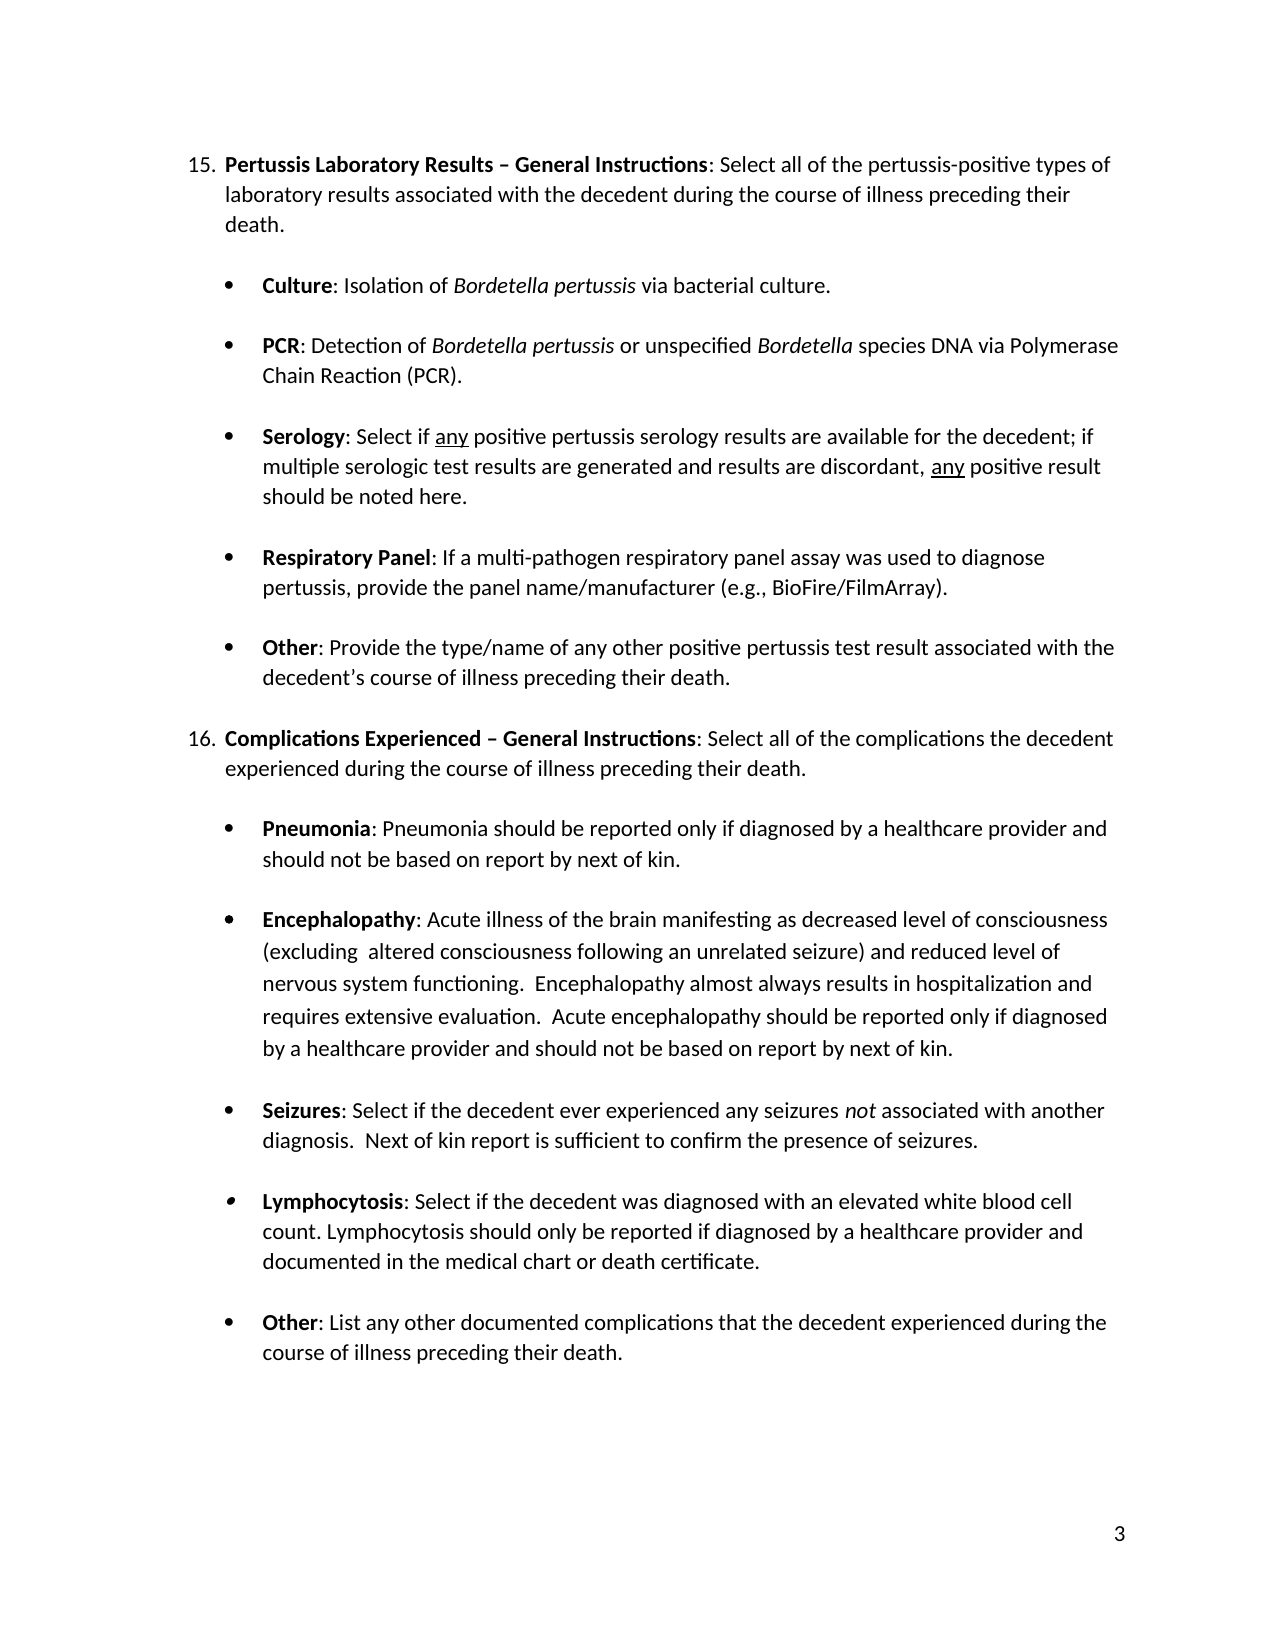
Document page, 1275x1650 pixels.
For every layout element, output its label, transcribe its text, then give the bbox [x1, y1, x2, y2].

list PCR: Detection of Bordetella pertussis or unspecified Bordetella species DNA via Polymerase Chain Reaction (PCR). [225, 331, 1125, 389]
list Lymphocytosis: Select if the decedent was diagnosed with an elevated white blood cell count. Lymphocytosis should only be reported if diagnosed by a healthcare provider and documented in the medical chart or death certificate. [225, 1187, 1125, 1275]
list Serology: Select if any positive pertussis serology results are available for the decedent; if multiple serologic test results are generated and results are discordant, any positive result should be noted here. [225, 422, 1125, 510]
list Seizures: Select if the decedent ever experienced any seizures not associated with another diagnosis. Next of kin report is sufficient to confirm the presence of seizures. [225, 1096, 1125, 1154]
list Other: Provide the type/name of any other positive pertussis test result associated with the decedent’s course of illness preceding their death. [225, 633, 1125, 692]
list Culture: Isolation of Bordetella pertussis via bacterial culture. [225, 271, 1125, 299]
list Pneumonia: Pneumonia should be reported only if diagnosed by a healthcare provider and should not be based on report by next of kin. [225, 814, 1125, 873]
list Encephalopathy: Acute illness of the brain manifesting as decreased level of consciousness (excluding altered consciousness following an unrelated seizure) and reduced level of nervous system functioning. Encephalopathy almost always results in hospitalization and requires extensive evaluation. Acute encephalopathy should be reported only if diagnosed by a healthcare provider and should not be based on report by next of kin. [225, 905, 1125, 1062]
list Complications Experienced – General Instructions: Select all of the complications the decedent experienced during the course of illness preceding their death. [187, 724, 1125, 782]
list Pertussis Laboratory Results – General Instructions: Select all of the pertussis-positive types of laboratory results associated with the decedent during the course of illness preceding their death. [187, 150, 1125, 238]
list Respiratory Panel: If a multi-pathogen respiratory panel assay was used to diagnose pertussis, provide the panel name/manufacturer (e.g., BioFire/FilmArray). [225, 543, 1125, 601]
list Other: List any other documented complications that the decedent experienced during the course of illness preceding their death. [225, 1308, 1125, 1366]
